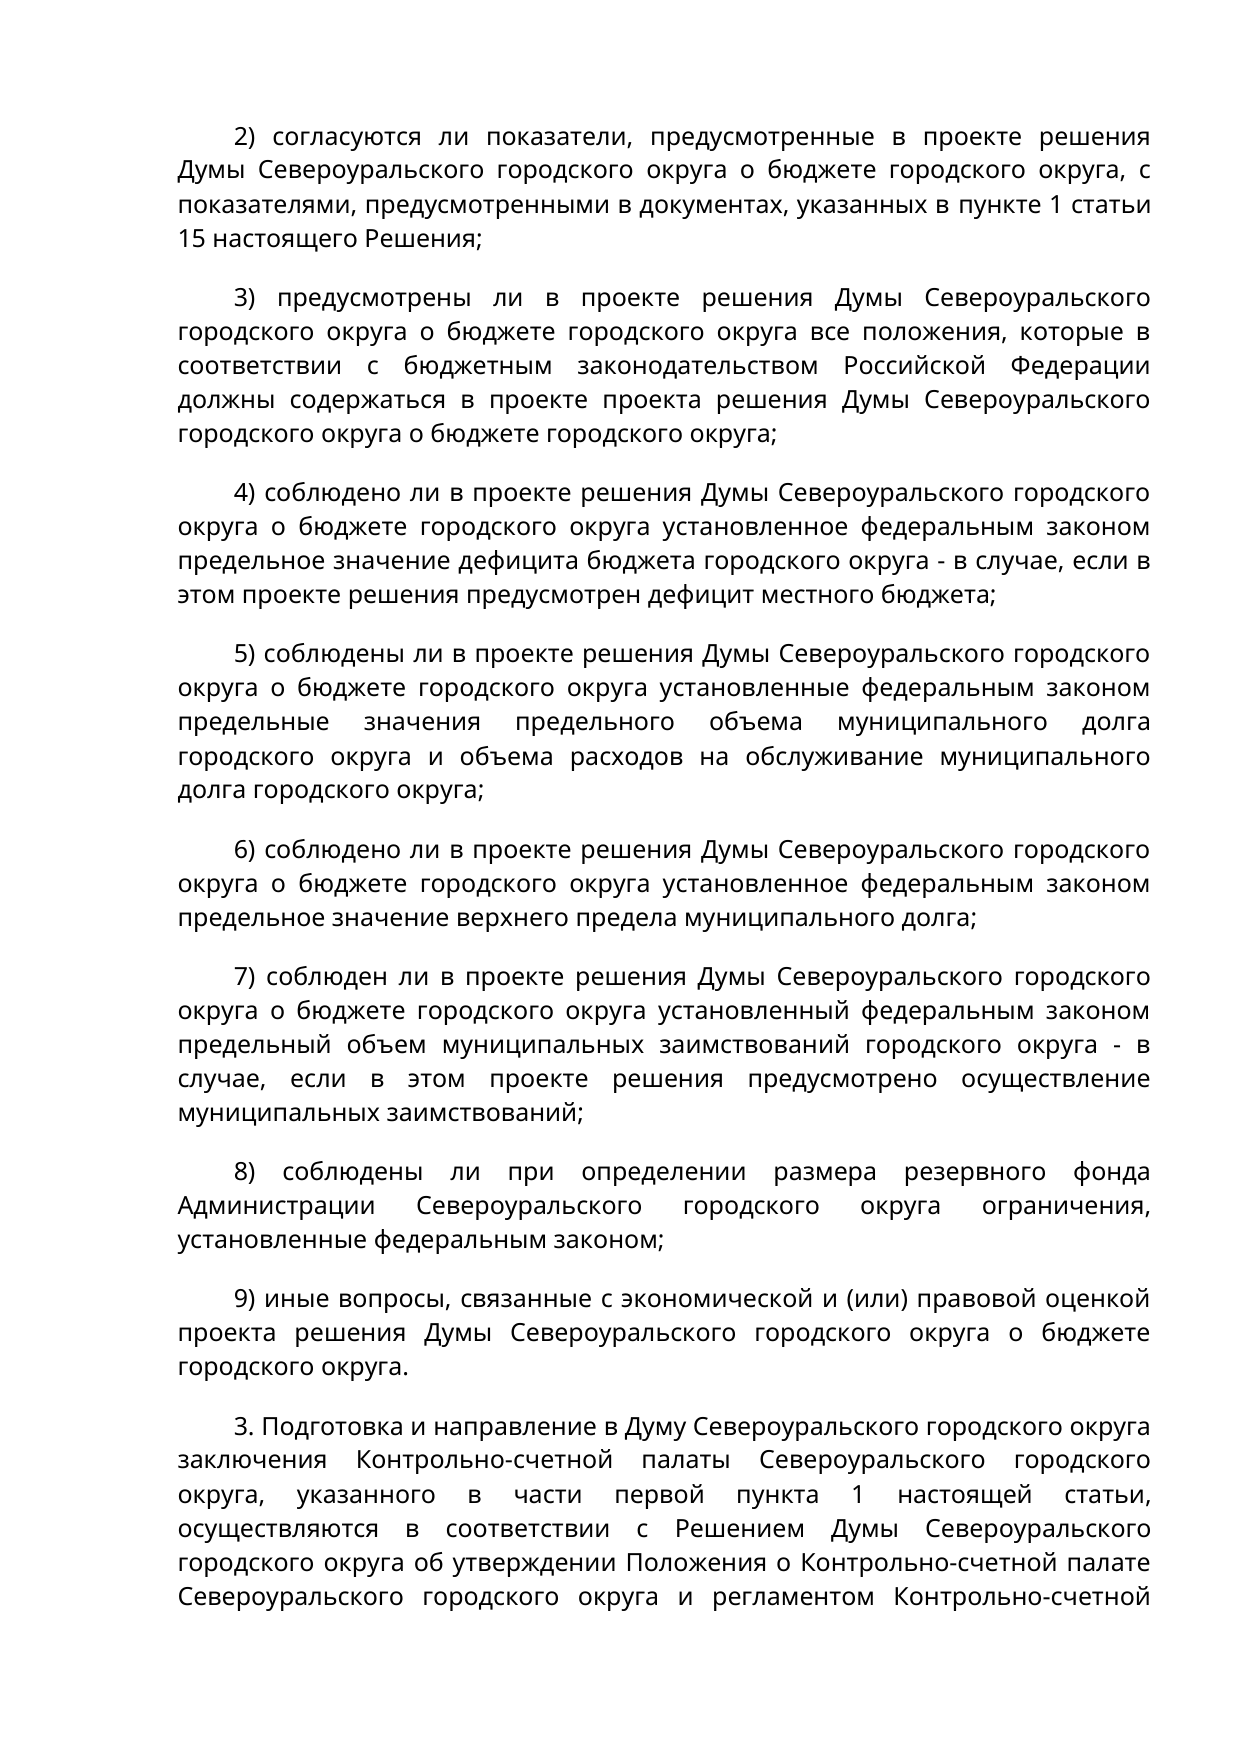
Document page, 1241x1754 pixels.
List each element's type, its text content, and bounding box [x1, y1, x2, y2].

text 2) согласуются ли показатели, предусмотренные в проекте решения Думы Североуральского городского округа о бюджете городского округа, с показателями, предусмотренными в документах, указанных в пункте 1 статьи 15 настоящего Решения; [177, 118, 1152, 254]
text 7) соблюден ли в проекте решения Думы Североуральского городского округа о бюджете городского округа установленный федеральным законом предельный объем муниципальных заимствований городского округа - в случае, если в этом проекте решения предусмотрено осуществление муниципальных заимствований; [177, 958, 1152, 1129]
text 4) соблюдено ли в проекте решения Думы Североуральского городского округа о бюджете городского округа установленное федеральным законом предельное значение дефицита бюджета городского округа - в случае, если в этом проекте решения предусмотрен дефицит местного бюджета; [177, 475, 1152, 611]
text 3) предусмотрены ли в проекте решения Думы Североуральского городского округа о бюджете городского округа все положения, которые в соответствии с бюджетным законодательством Российской Федерации должны содержаться в проекте проекта решения Думы Североуральского городского округа о бюджете городского округа; [177, 279, 1152, 450]
text 8) соблюдены ли при определении размера резервного фонда Администрации Североуральского городского округа ограничения, установленные федеральным законом; [177, 1154, 1152, 1256]
text 6) соблюдено ли в проекте решения Думы Североуральского городского округа о бюджете городского округа установленное федеральным законом предельное значение верхнего предела муниципального долга; [177, 831, 1152, 933]
text 9) иные вопросы, связанные с экономической и (или) правовой оценкой проекта решения Думы Североуральского городского округа о бюджете городского округа. [177, 1281, 1152, 1383]
text 5) соблюдены ли в проекте решения Думы Североуральского городского округа о бюджете городского округа установленные федеральным законом предельные значения предельного объема муниципального долга городского округа и объема расходов на обслуживание муниципального долга городского округа; [177, 636, 1152, 806]
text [177, 1408, 1152, 1612]
